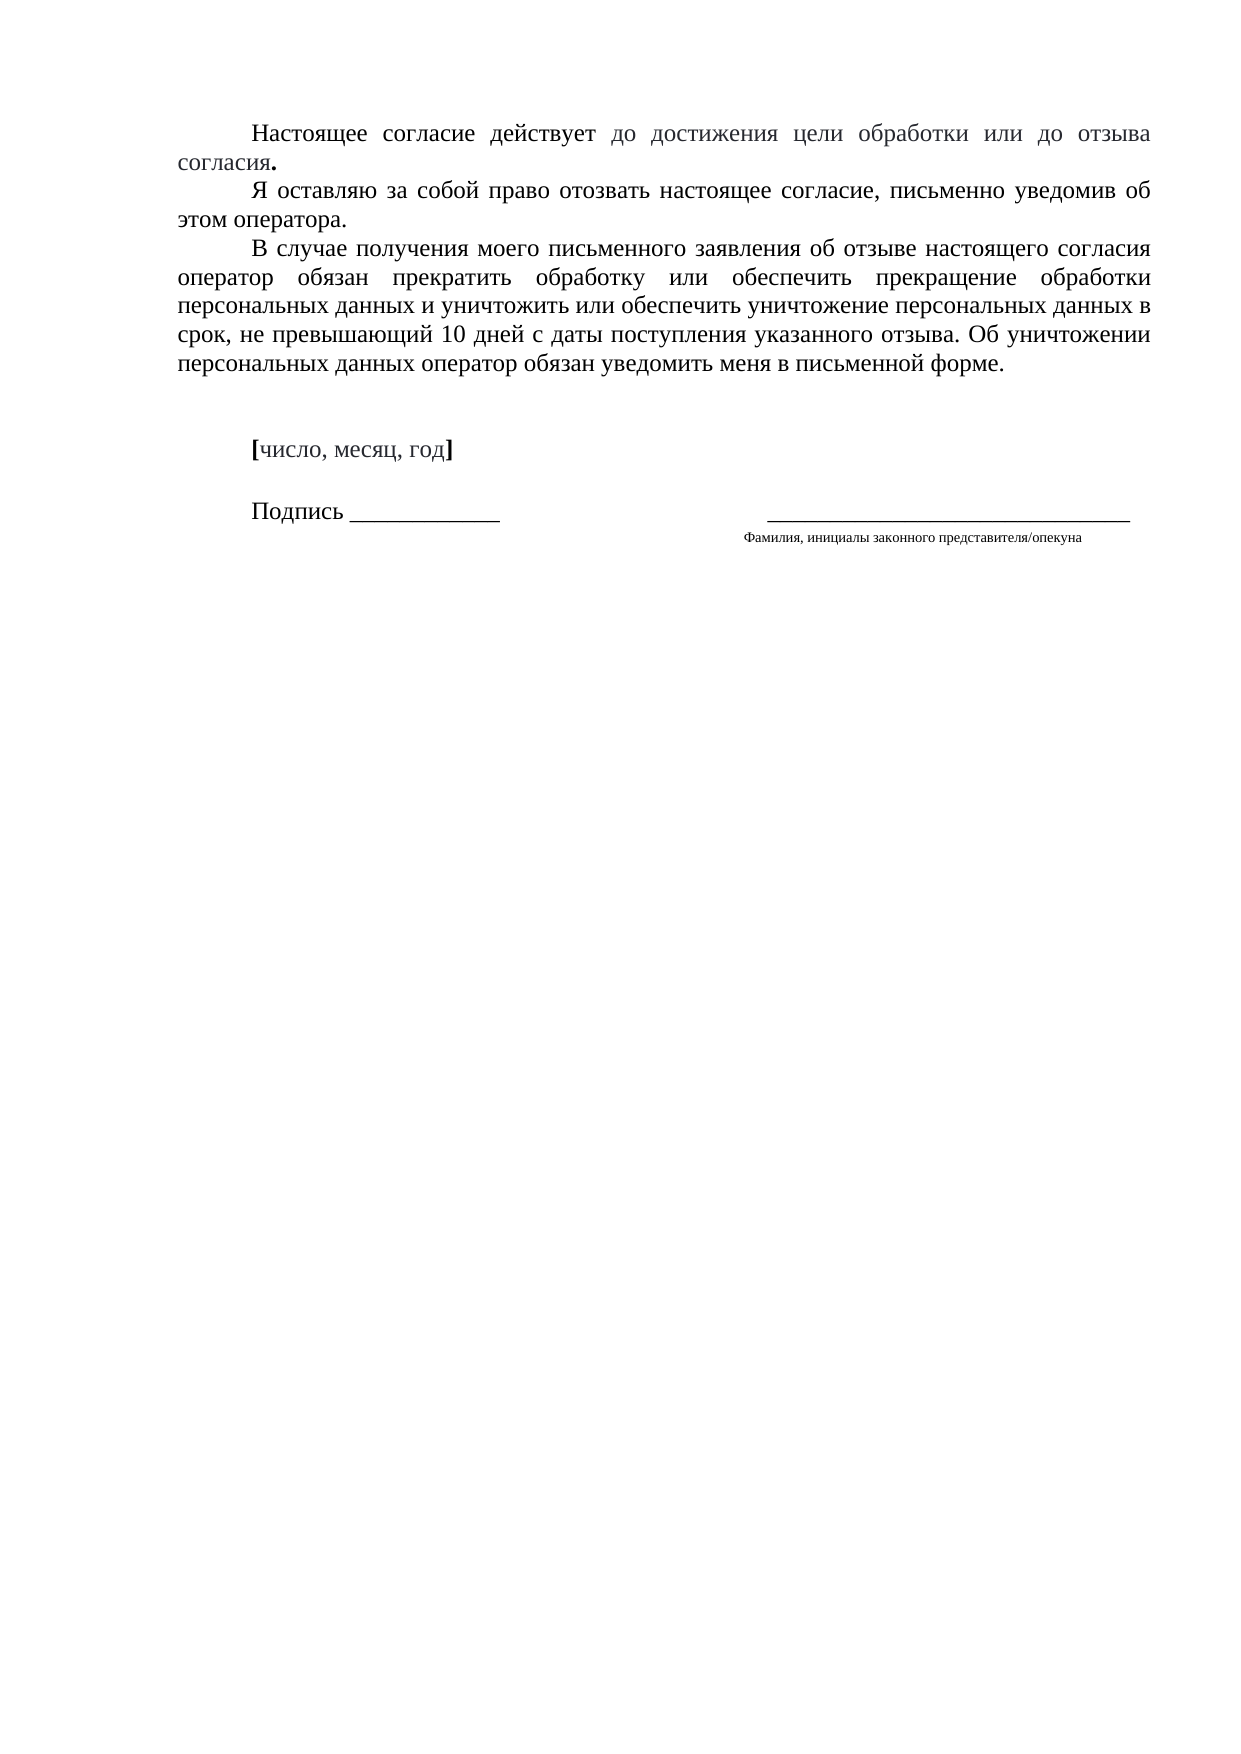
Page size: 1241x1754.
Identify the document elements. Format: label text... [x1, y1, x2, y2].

text Фамилия, инициалы законного представителя/опекуна [177, 529, 1152, 558]
text Настоящее согласие действует до достижения цели обработки или до отзыва согласия. [177, 118, 1152, 176]
text В случае получения моего письменного заявления об отзыве настоящего согласия оператор обязан прекратить обработку или обеспечить прекращение обработки персональных данных и уничтожить или обеспечить уничтожение персональных данных в срок, не превышающий 10 дней с даты поступления указанного отзыва. Об уничтожении персональных данных оператор обязан уведомить меня в письменной форме. [177, 233, 1152, 377]
text [число, месяц, год] [177, 434, 1152, 463]
text Подпись ____________ _____________________________ [177, 496, 1152, 525]
text Я оставляю за собой право отозвать настоящее согласие, письменно уведомив об этом оператора. [177, 176, 1152, 233]
